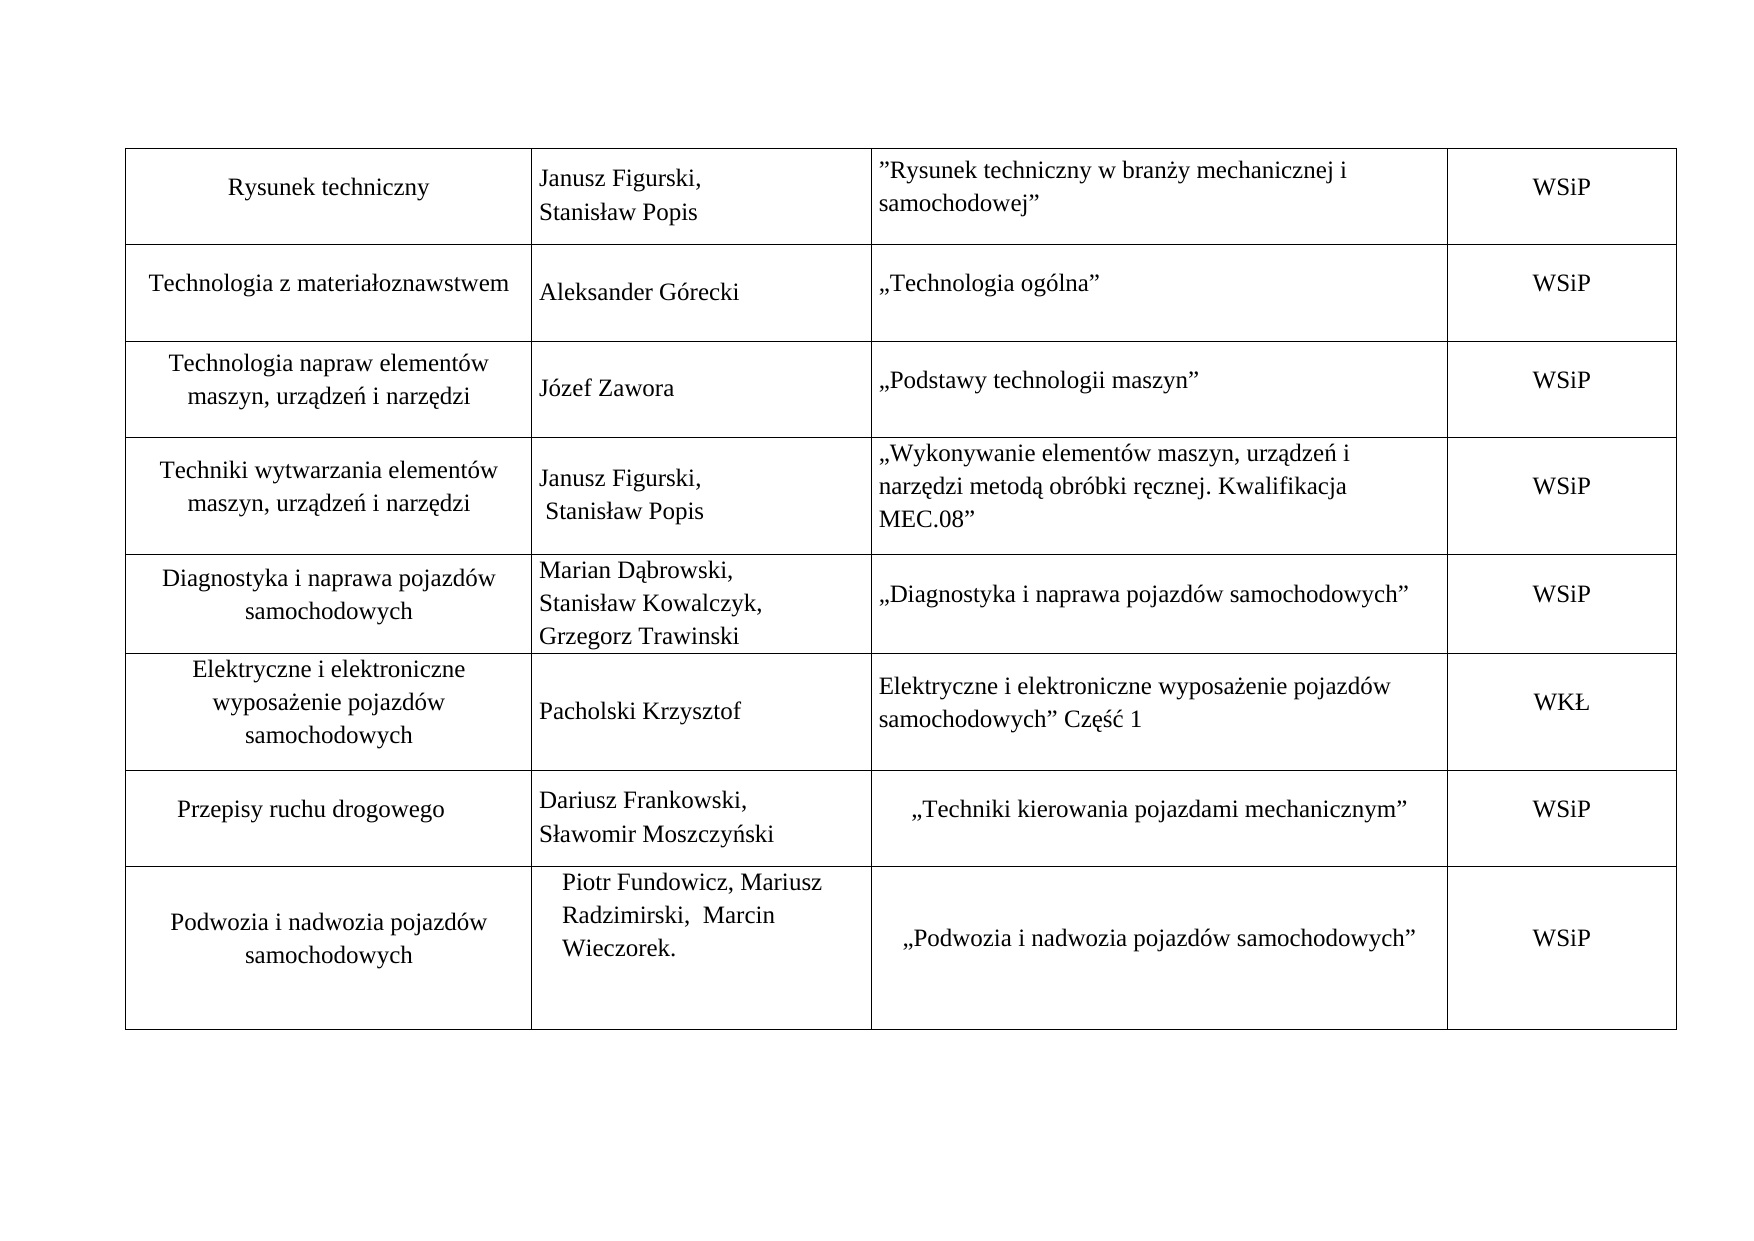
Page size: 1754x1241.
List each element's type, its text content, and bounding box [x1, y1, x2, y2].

table_cell Rysunek techniczny [126, 149, 531, 244]
table_cell WSiP [1448, 245, 1676, 341]
table_cell WSiP [1448, 771, 1676, 866]
table_cell ”Rysunek techniczny w branży mechanicznej i samochodowej” [872, 149, 1447, 244]
table_cell Marian Dąbrowski, Stanisław Kowalczyk, Grzegorz Trawinski [532, 555, 871, 653]
table_cell Podwozia i nadwozia pojazdów samochodowych [126, 867, 531, 1028]
table_cell „Techniki kierowania pojazdami mechanicznym” [872, 771, 1447, 866]
table_cell WKŁ [1448, 654, 1676, 770]
table_cell „Diagnostyka i naprawa pojazdów samochodowych” [872, 555, 1447, 653]
table_cell Janusz Figurski, Stanisław Popis [532, 149, 871, 244]
table_cell Techniki wytwarzania elementów maszyn, urządzeń i narzędzi [126, 438, 531, 554]
table_cell WSiP [1448, 149, 1676, 244]
table_cell „Podwozia i nadwozia pojazdów samochodowych” [872, 867, 1447, 1028]
table_cell „Technologia ogólna” [872, 245, 1447, 341]
table_cell Piotr Fundowicz, Mariusz Radzimirski, Marcin Wieczorek. [532, 867, 871, 1028]
table_cell Dariusz Frankowski, Sławomir Moszczyński [532, 771, 871, 866]
table_cell Przepisy ruchu drogowego [126, 771, 531, 866]
table_cell WSiP [1448, 867, 1676, 1028]
table_cell Technologia z materiałoznawstwem [126, 245, 531, 341]
table_cell Pacholski Krzysztof [532, 654, 871, 770]
table_cell Aleksander Górecki [532, 245, 871, 341]
table_cell WSiP [1448, 342, 1676, 437]
table_cell Technologia napraw elementów maszyn, urządzeń i narzędzi [126, 342, 531, 437]
table_cell WSiP [1448, 438, 1676, 554]
table_cell Elektryczne i elektroniczne wyposażenie pojazdów samochodowych” Część 1 [872, 654, 1447, 770]
table_cell Diagnostyka i naprawa pojazdów samochodowych [126, 555, 531, 653]
table_cell Janusz Figurski, Stanisław Popis [532, 438, 871, 554]
table_cell „Wykonywanie elementów maszyn, urządzeń i narzędzi metodą obróbki ręcznej. Kwalifikacja MEC.08” [872, 438, 1447, 554]
table_cell Józef Zawora [532, 342, 871, 437]
table_cell „Podstawy technologii maszyn” [872, 342, 1447, 437]
table_cell Elektryczne i elektroniczne wyposażenie pojazdów samochodowych [126, 654, 531, 770]
table_cell WSiP [1448, 555, 1676, 653]
